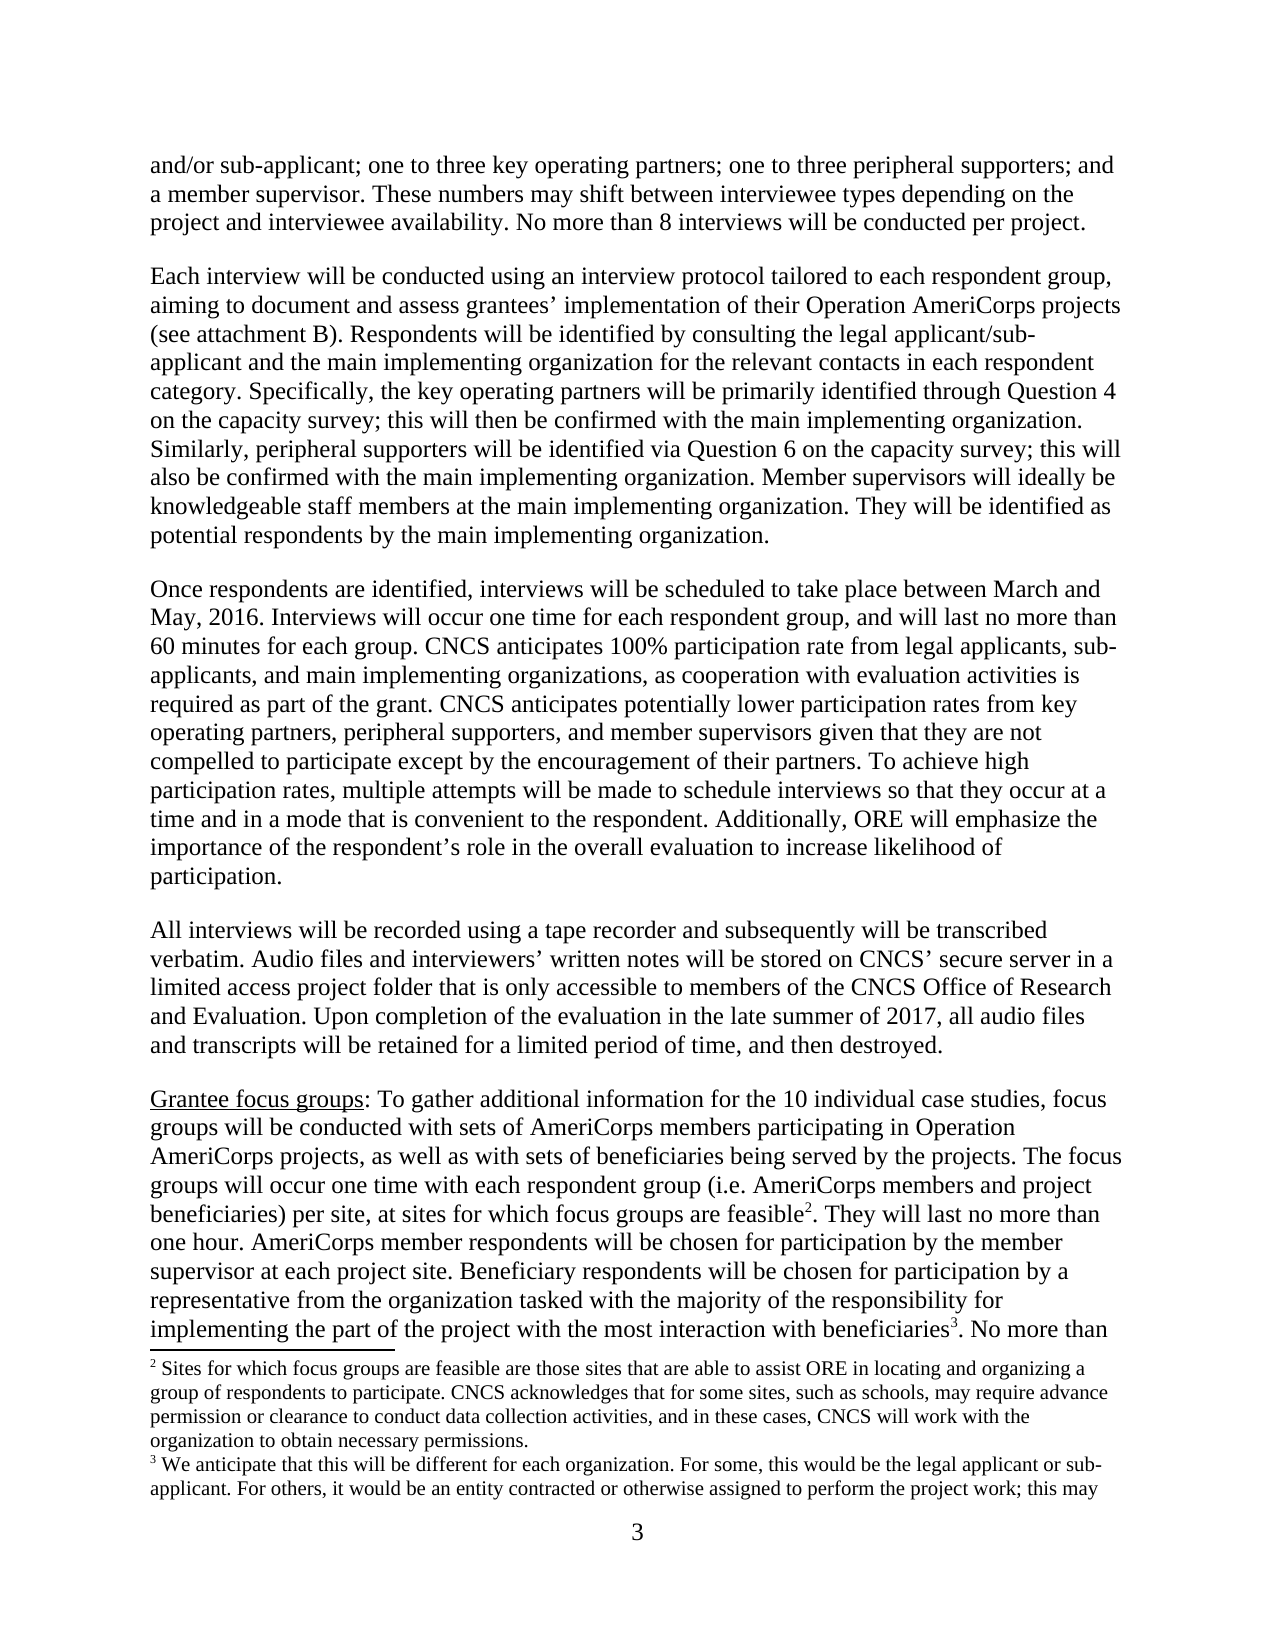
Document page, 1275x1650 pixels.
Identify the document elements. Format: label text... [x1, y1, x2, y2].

text Each interview will be conducted using an interview protocol tailored to each respondent group, aiming to document and assess grantees’ implementation of their Operation AmeriCorps projects (see attachment B). Respondents will be identified by consulting the legal applicant/sub-applicant and the main implementing organization for the relevant contacts in each respondent category. Specifically, the key operating partners will be primarily identified through Question 4 on the capacity survey; this will then be confirmed with the main implementing organization. Similarly, peripheral supporters will be identified via Question 6 on the capacity survey; this will also be confirmed with the main implementing organization. Member supervisors will ideally be knowledgeable staff members at the main implementing organization. They will be identified as potential respondents by the main implementing organization. [150, 261, 1125, 549]
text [150, 1084, 1125, 1342]
text All interviews will be recorded using a tape recorder and subsequently will be transcribed verbatim. Audio files and interviewers’ written notes will be stored on CNCS’ secure server in a limited access project folder that is only accessible to members of the CNCS Office of Research and Evaluation. Upon completion of the evaluation in the late summer of 2017, all audio files and transcripts will be retained for a limited period of time, and then destroyed. [150, 915, 1125, 1059]
text Once respondents are identified, interviews will be scheduled to take place between March and May, 2016. Interviews will occur one time for each respondent group, and will last no more than 60 minutes for each group. CNCS anticipates 100% participation rate from legal applicants, sub-applicants, and main implementing organizations, as cooperation with evaluation activities is required as part of the grant. CNCS anticipates potentially lower participation rates from key operating partners, peripheral supporters, and member supervisors given that they are not compelled to participate except by the encouragement of their partners. To achieve high participation rates, multiple attempts will be made to schedule interviews so that they occur at a time and in a mode that is convenient to the respondent. Additionally, ORE will emphasize the importance of the respondent’s role in the overall evaluation to increase likelihood of participation. [150, 574, 1125, 890]
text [150, 150, 1125, 236]
